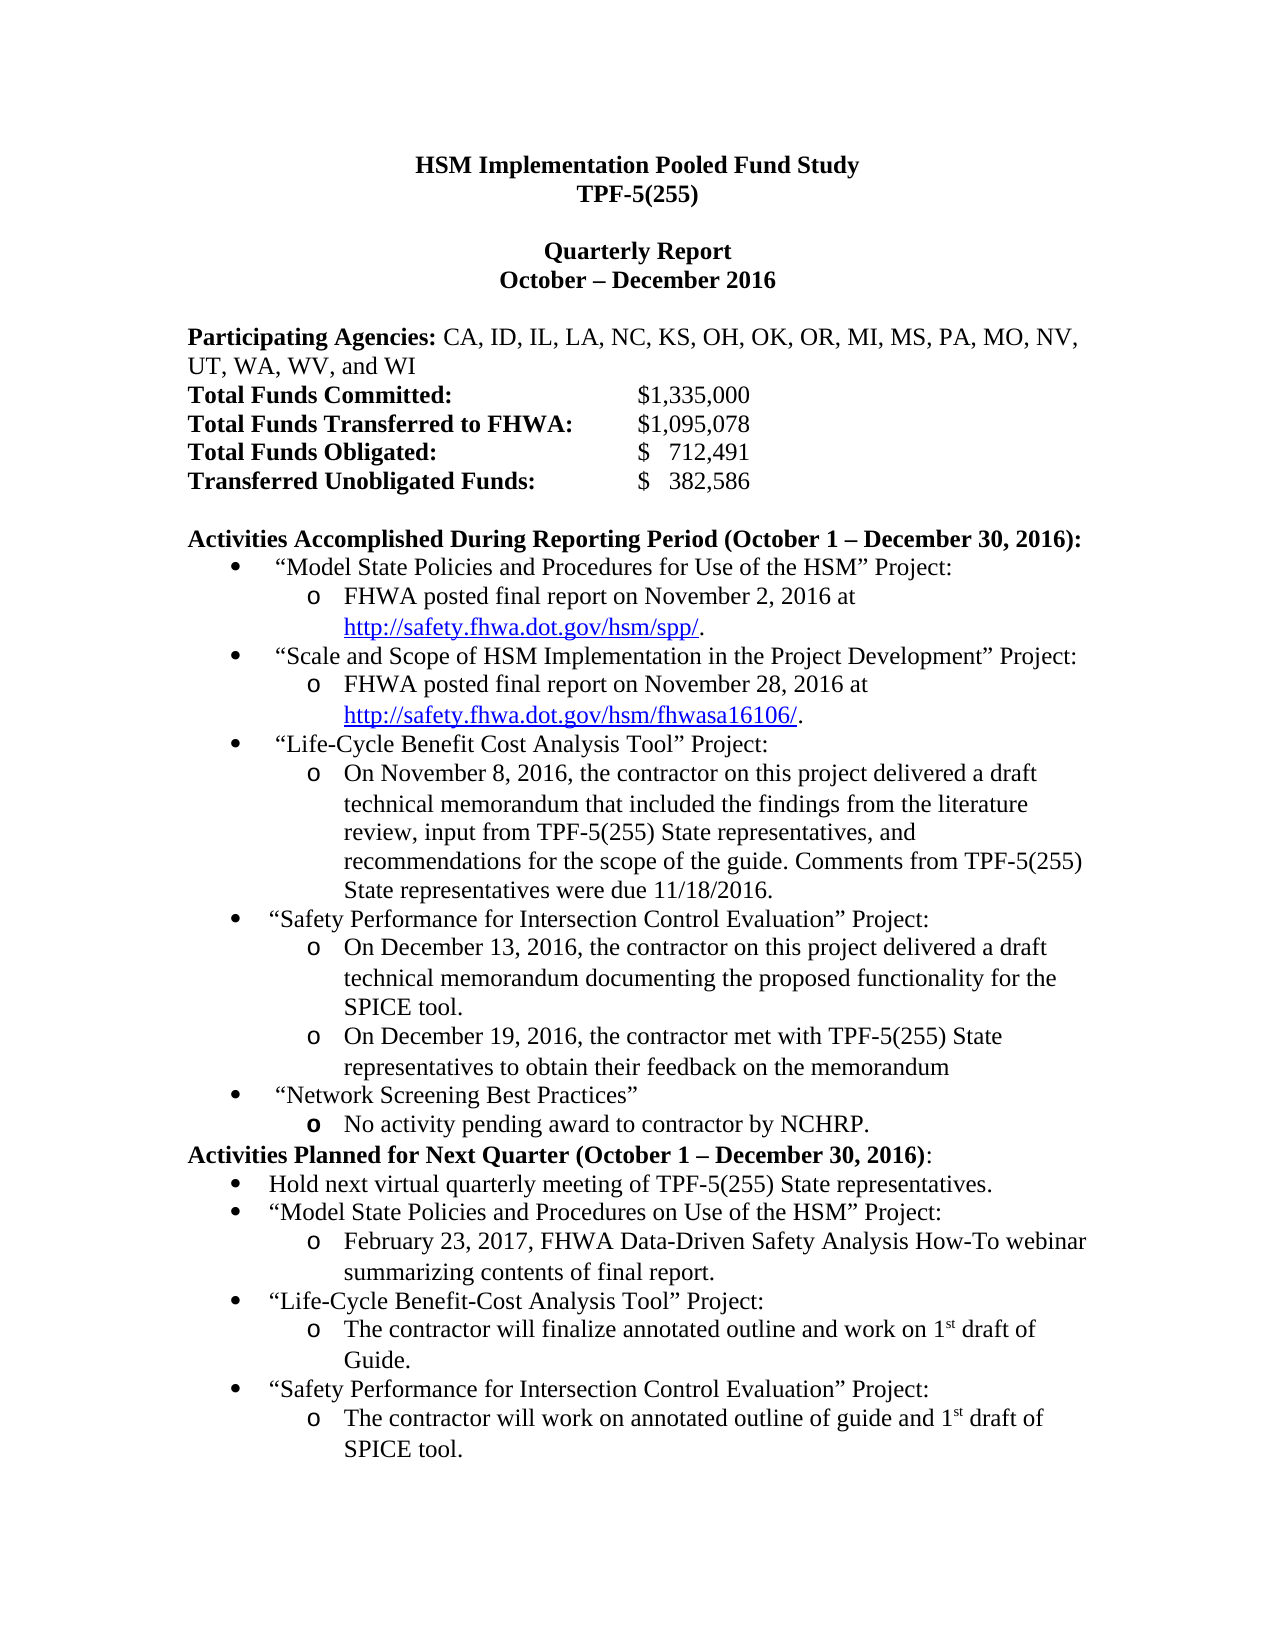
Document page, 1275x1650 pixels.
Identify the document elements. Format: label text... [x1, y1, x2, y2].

text Total Funds Committed: $1,335,000 [187, 380, 1087, 409]
list On December 13, 2016, the contractor on this project delivered a draft technical memorandum documenting the proposed functionality for the SPICE tool. [306, 932, 1087, 1021]
list “Model State Policies and Procedures for Use of the HSM” Project: [231, 552, 1087, 581]
text Total Funds Transferred to FHWA: $1,095,078 [187, 409, 1087, 437]
list No activity pending award to contractor by NCHRP. [306, 1109, 1087, 1140]
list “Safety Performance for Intersection Control Evaluation” Project: [231, 1374, 1087, 1403]
text HSM Implementation Pooled Fund Study [187, 150, 1087, 179]
list On December 19, 2016, the contractor met with TPF-5(255) State representatives to obtain their feedback on the memorandum [306, 1021, 1087, 1080]
list February 23, 2017, FHWA Data-Driven Safety Analysis How-To webinar summarizing contents of final report. [306, 1226, 1087, 1286]
list The contractor will work on annotated outline of guide and 1st draft of SPICE tool. [306, 1403, 1087, 1462]
list The contractor will finalize annotated outline and work on 1st draft of Guide. [306, 1314, 1087, 1374]
list “Life-Cycle Benefit Cost Analysis Tool” Project: [231, 729, 1087, 758]
list “Safety Performance for Intersection Control Evaluation” Project: [231, 904, 1087, 932]
list FHWA posted final report on November 2, 2016 at http://safety.fhwa.dot.gov/hsm/spp/. [306, 581, 1087, 641]
list “Network Screening Best Practices” [231, 1080, 1087, 1109]
text Total Funds Obligated: $ 712,491 [187, 437, 1087, 466]
list “Life-Cycle Benefit-Cost Analysis Tool” Project: [231, 1286, 1087, 1314]
list “Scale and Scope of HSM Implementation in the Project Development” Project: [231, 641, 1087, 669]
text TPF-5(255) [187, 179, 1087, 207]
text Participating Agencies: CA, ID, IL, LA, NC, KS, OH, OK, OR, MI, MS, PA, MO, NV, UT, WA, WV, and WI [187, 322, 1087, 380]
text Transferred Unobligated Funds: $ 382,586 [187, 466, 1087, 495]
list Hold next virtual quarterly meeting of TPF-5(255) State representatives. [231, 1169, 1087, 1197]
text Quarterly Report [187, 236, 1087, 265]
list FHWA posted final report on November 28, 2016 at http://safety.fhwa.dot.gov/hsm/fhwasa16106/. [306, 669, 1087, 729]
list “Model State Policies and Procedures on Use of the HSM” Project: [231, 1197, 1087, 1226]
text October – December 2016 [187, 265, 1087, 294]
text Activities Planned for Next Quarter (October 1 – December 30, 2016): [187, 1140, 1087, 1169]
text Activities Accomplished During Reporting Period (October 1 – December 30, 2016): [187, 524, 1087, 552]
list On November 8, 2016, the contractor on this project delivered a draft technical memorandum that included the findings from the literature review, input from TPF-5(255) State representatives, and recommendations for the scope of the guide. Comments from TPF-5(255) State representatives were due 11/18/2016. [306, 758, 1087, 904]
